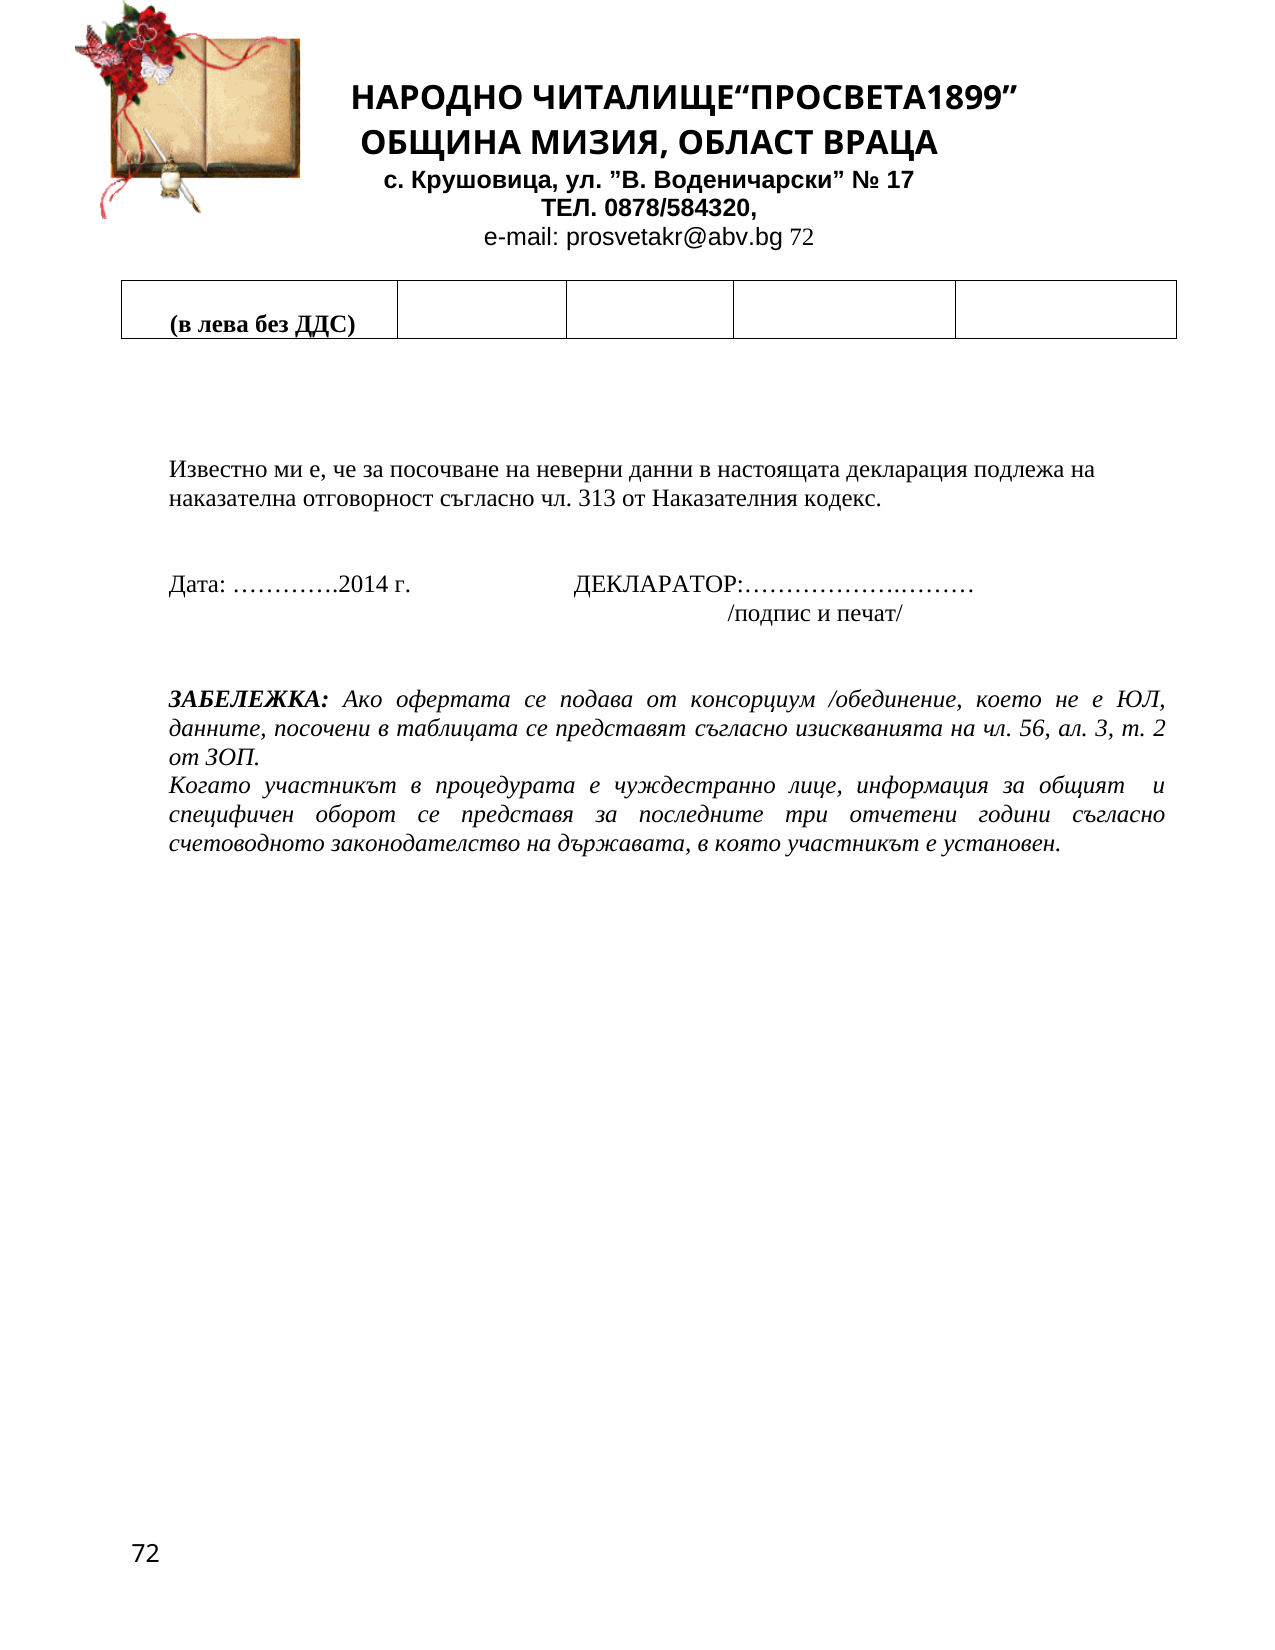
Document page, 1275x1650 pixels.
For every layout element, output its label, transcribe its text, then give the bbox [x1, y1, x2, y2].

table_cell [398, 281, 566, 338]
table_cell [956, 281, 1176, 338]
text /подпис и печат/ [169, 598, 1167, 627]
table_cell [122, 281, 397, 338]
text Дата: ………….2014 г. ДЕКЛАРАТОР:……………….……… [169, 569, 1167, 598]
text ЗАБЕЛЕЖКА: Ако офертата се подава от консорциум /обединение, което не е ЮЛ, данните, посочени в таблицата се представят съгласно изискванията на чл. 56, ал. 3, т. 2 от ЗОП. [169, 684, 1167, 771]
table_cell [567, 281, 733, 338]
text Известно ми е, че за посочване на неверни данни в настоящата декларация подлежа на наказателна отговорност съгласно чл. 313 от Наказателния кодекс. [169, 454, 1167, 512]
text Когато участникът в процедурата е чуждестранно лице, информация за общият и специфичен оборот се представя за последните три отчетени години съгласно счетоводното законодателство на държавата, в която участникът е установен. [169, 771, 1167, 857]
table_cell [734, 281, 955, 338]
picture [75, 0, 300, 219]
